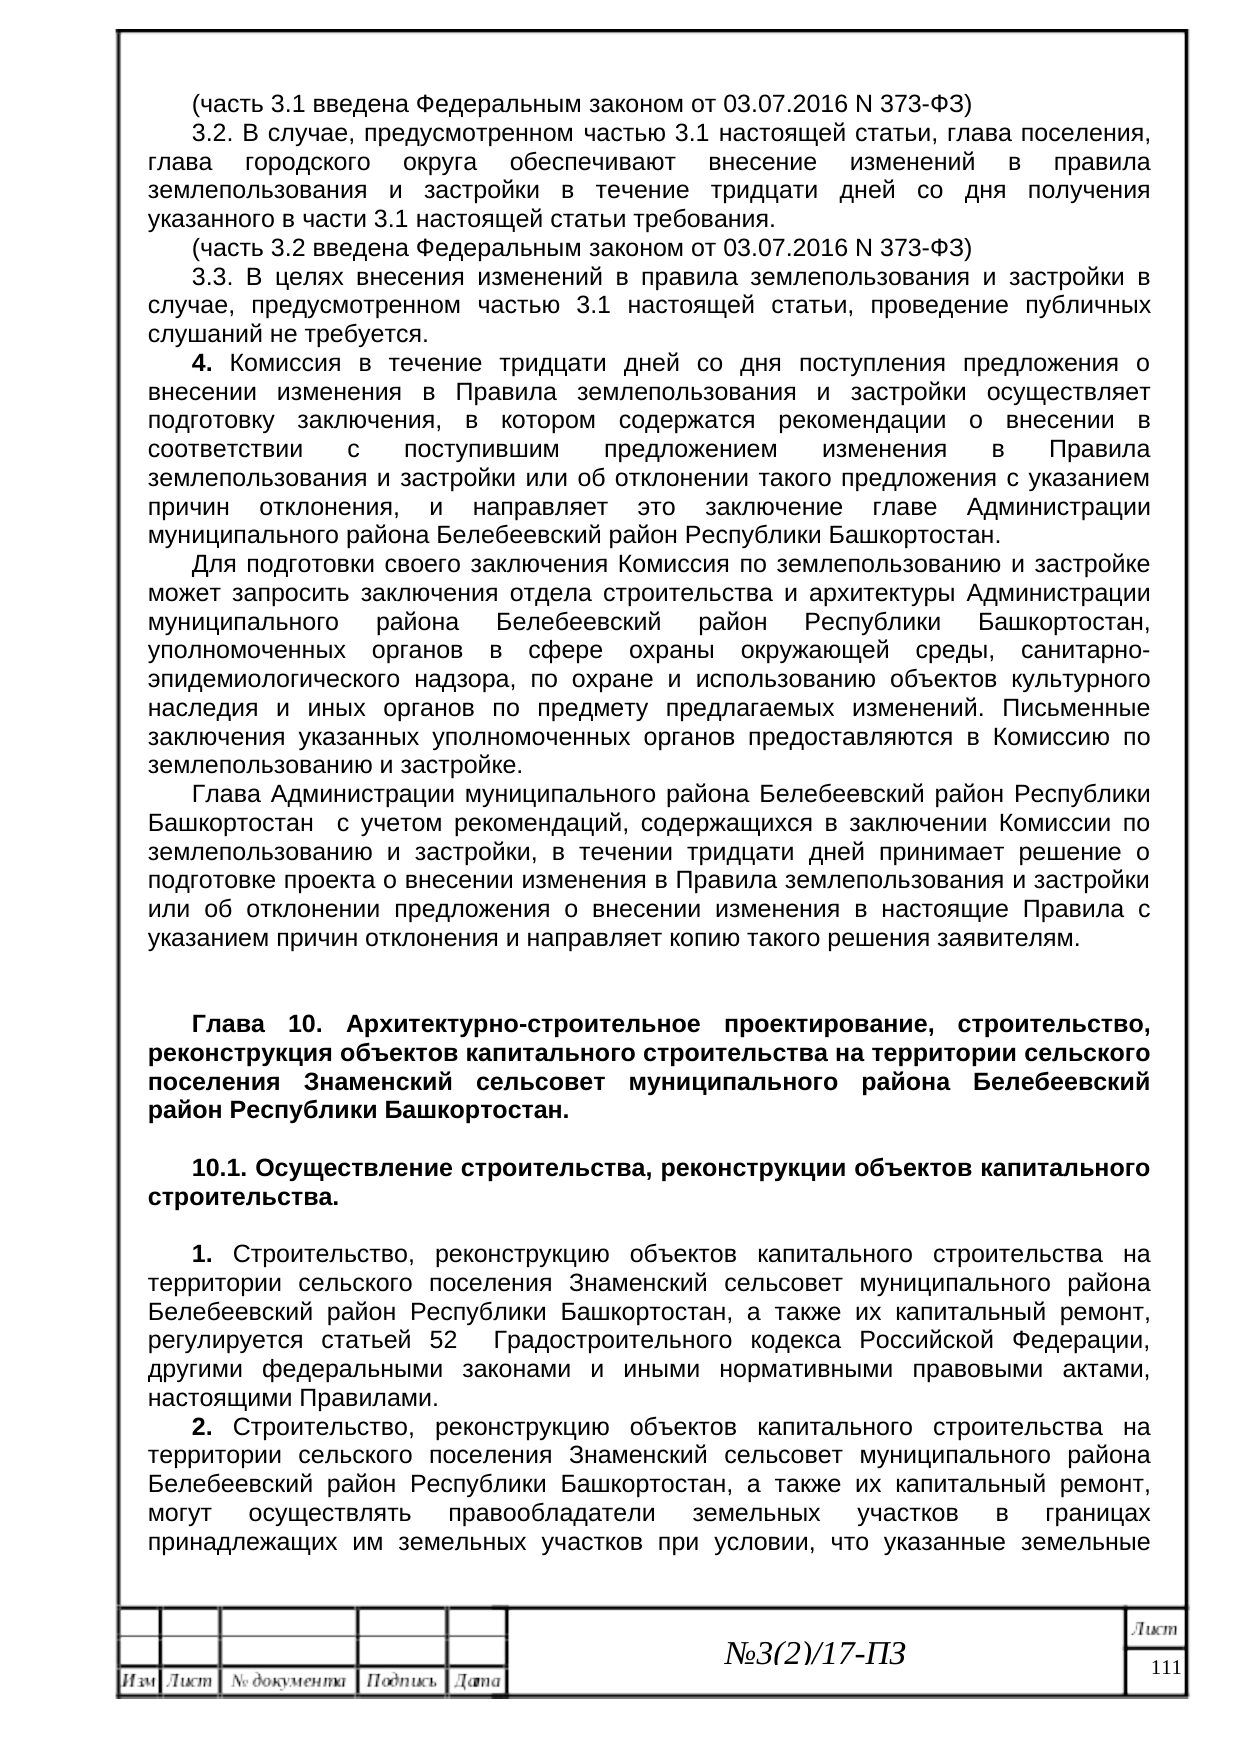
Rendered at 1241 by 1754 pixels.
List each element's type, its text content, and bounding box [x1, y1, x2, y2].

text (часть 3.1 введена Федеральным законом от 03.07.2016 N 373-ФЗ) [148, 89, 1152, 118]
text (часть 3.2 введена Федеральным законом от 03.07.2016 N 373-ФЗ) [148, 233, 1152, 262]
text 3.2. В случае, предусмотренном частью 3.1 настоящей статьи, глава поселения, глава городского округа обеспечивают внесение изменений в правила землепользования и застройки в течение тридцати дней со дня получения указанного в части 3.1 настоящей статьи требования. [148, 118, 1152, 233]
text 4. Комиссия в течение тридцати дней со дня поступления предложения о внесении изменения в Правила землепользования и застройки осуществляет подготовку заключения, в котором содержатся рекомендации о внесении в соответствии с поступившим предложением изменения в Правила землепользования и застройки или об отклонении такого предложения с указанием причин отклонения, и направляет это заключение главе Администрации муниципального района Белебеевский район Республики Башкортостан. [148, 348, 1152, 549]
text 10.1. Осуществление строительства, реконструкции объектов капитального строительства. [148, 1153, 1152, 1210]
text Глава Администрации муниципального района Белебеевский район Республики Башкортостан с учетом рекомендаций, содержащихся в заключении Комиссии по землепользованию и застройки, в течении тридцати дней принимает решение о подготовке проекта о внесении изменения в Правила землепользования и застройки или об отклонении предложения о внесении изменения в настоящие Правила с указанием причин отклонения и направляет копию такого решения заявителям. [148, 779, 1152, 952]
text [148, 1412, 1152, 1555]
text Для подготовки своего заключения Комиссия по землепользованию и застройке может запросить заключения отдела строительства и архитектуры Администрации муниципального района Белебеевский район Республики Башкортостан, уполномоченных органов в сфере охраны окружающей среды, санитарно-эпидемиологического надзора, по охране и использованию объектов культурного наследия и иных органов по предмету предлагаемых изменений. Письменные заключения указанных уполномоченных органов предоставляются в Комиссию по землепользованию и застройке. [148, 549, 1152, 779]
text 3.3. В целях внесения изменений в правила землепользования и застройки в случае, предусмотренном частью 3.1 настоящей статьи, проведение публичных слушаний не требуется. [148, 262, 1152, 348]
text Глава 10. Архитектурно-строительное проектирование, строительство, реконструкция объектов капитального строительства на территории сельского поселения Знаменский сельсовет муниципального района Белебеевский район Республики Башкортостан. [148, 1009, 1152, 1124]
text 1. Строительство, реконструкцию объектов капитального строительства на территории сельского поселения Знаменский сельсовет муниципального района Белебеевский район Республики Башкортостан, а также их капитальный ремонт, регулируется статьей 52 Градостроительного кодекса Российской Федерации, другими федеральными законами и иными нормативными правовыми актами, настоящими Правилами. [148, 1239, 1152, 1412]
